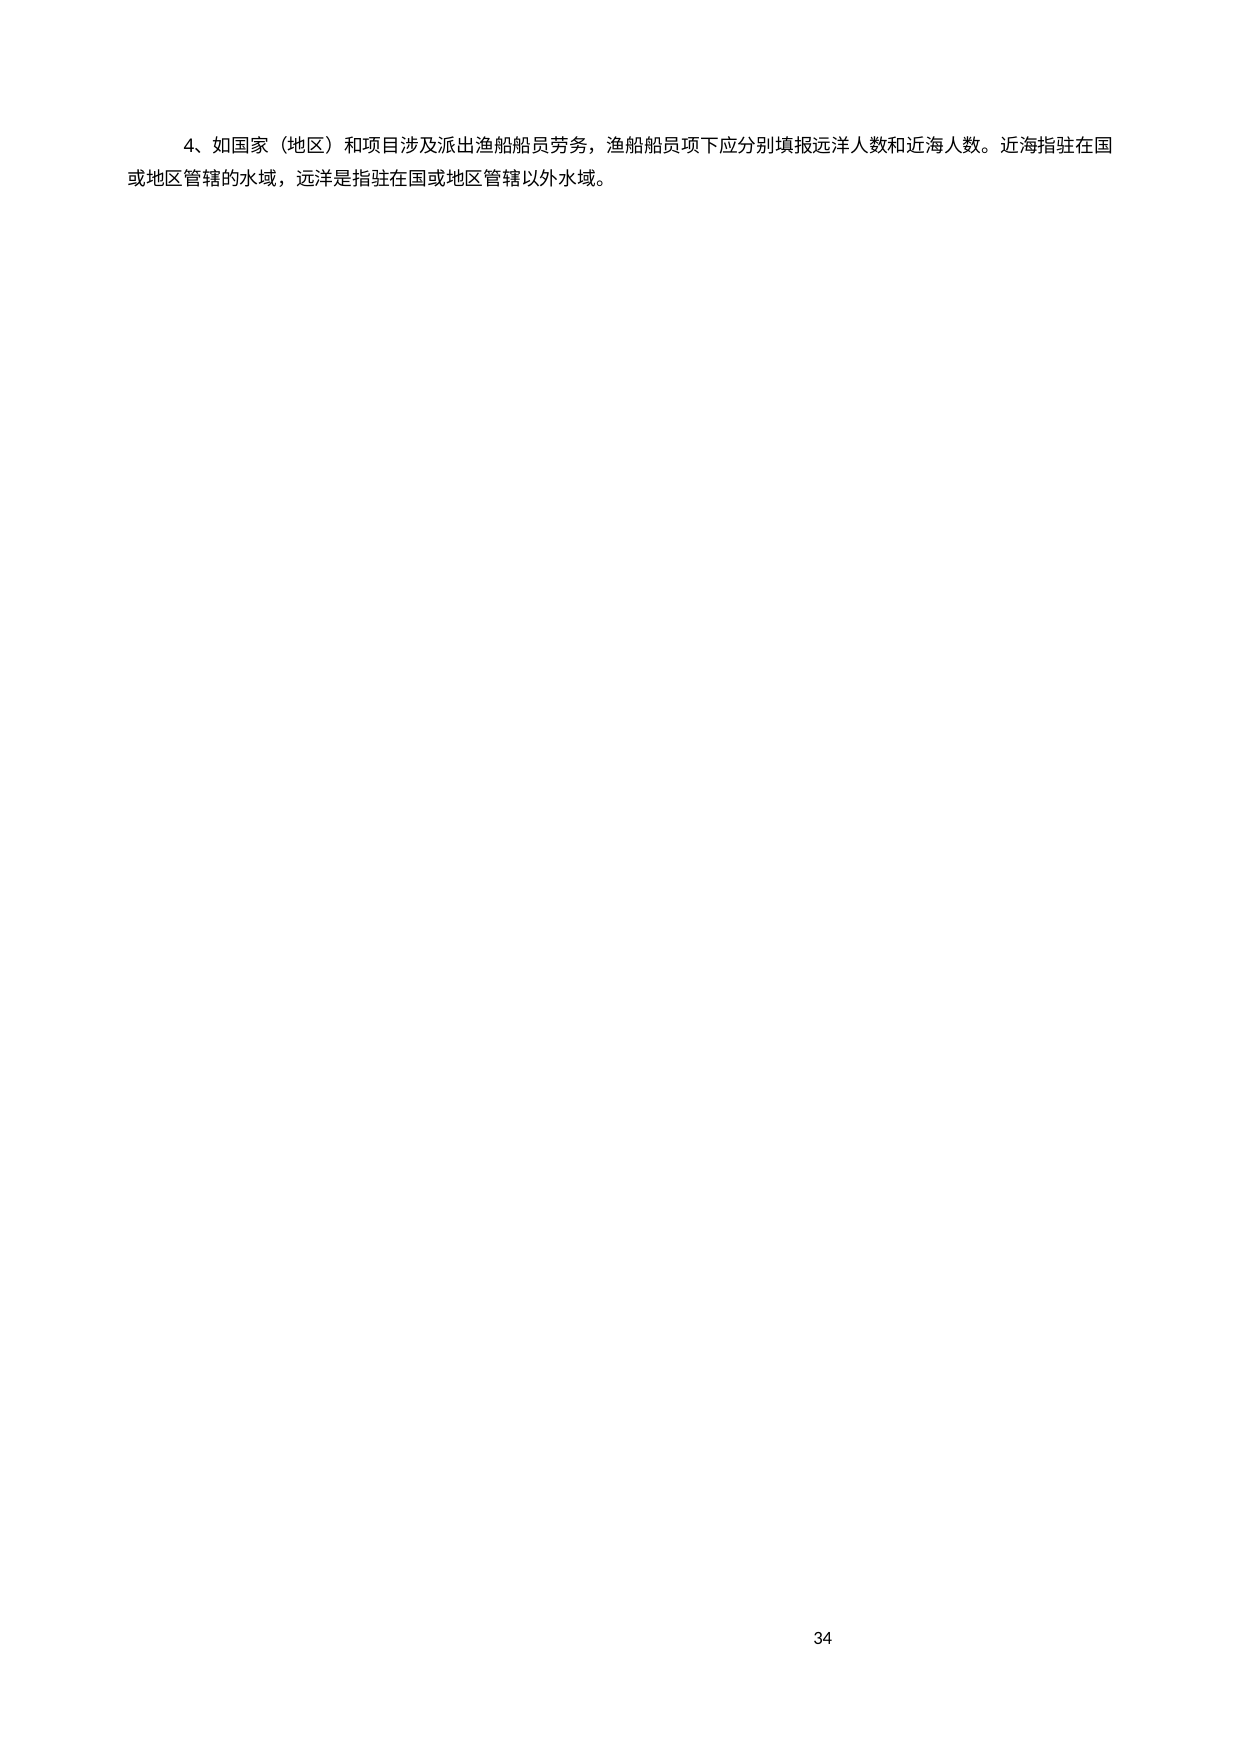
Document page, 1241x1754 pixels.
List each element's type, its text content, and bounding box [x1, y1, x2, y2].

text 4、如国家（地区）和项目涉及派出渔船船员劳务，渔船船员项下应分别填报远洋人数和近海人数。近海指驻在国或地区管辖的水域，远洋是指驻在国或地区管辖以外水域。 [127, 128, 1113, 193]
